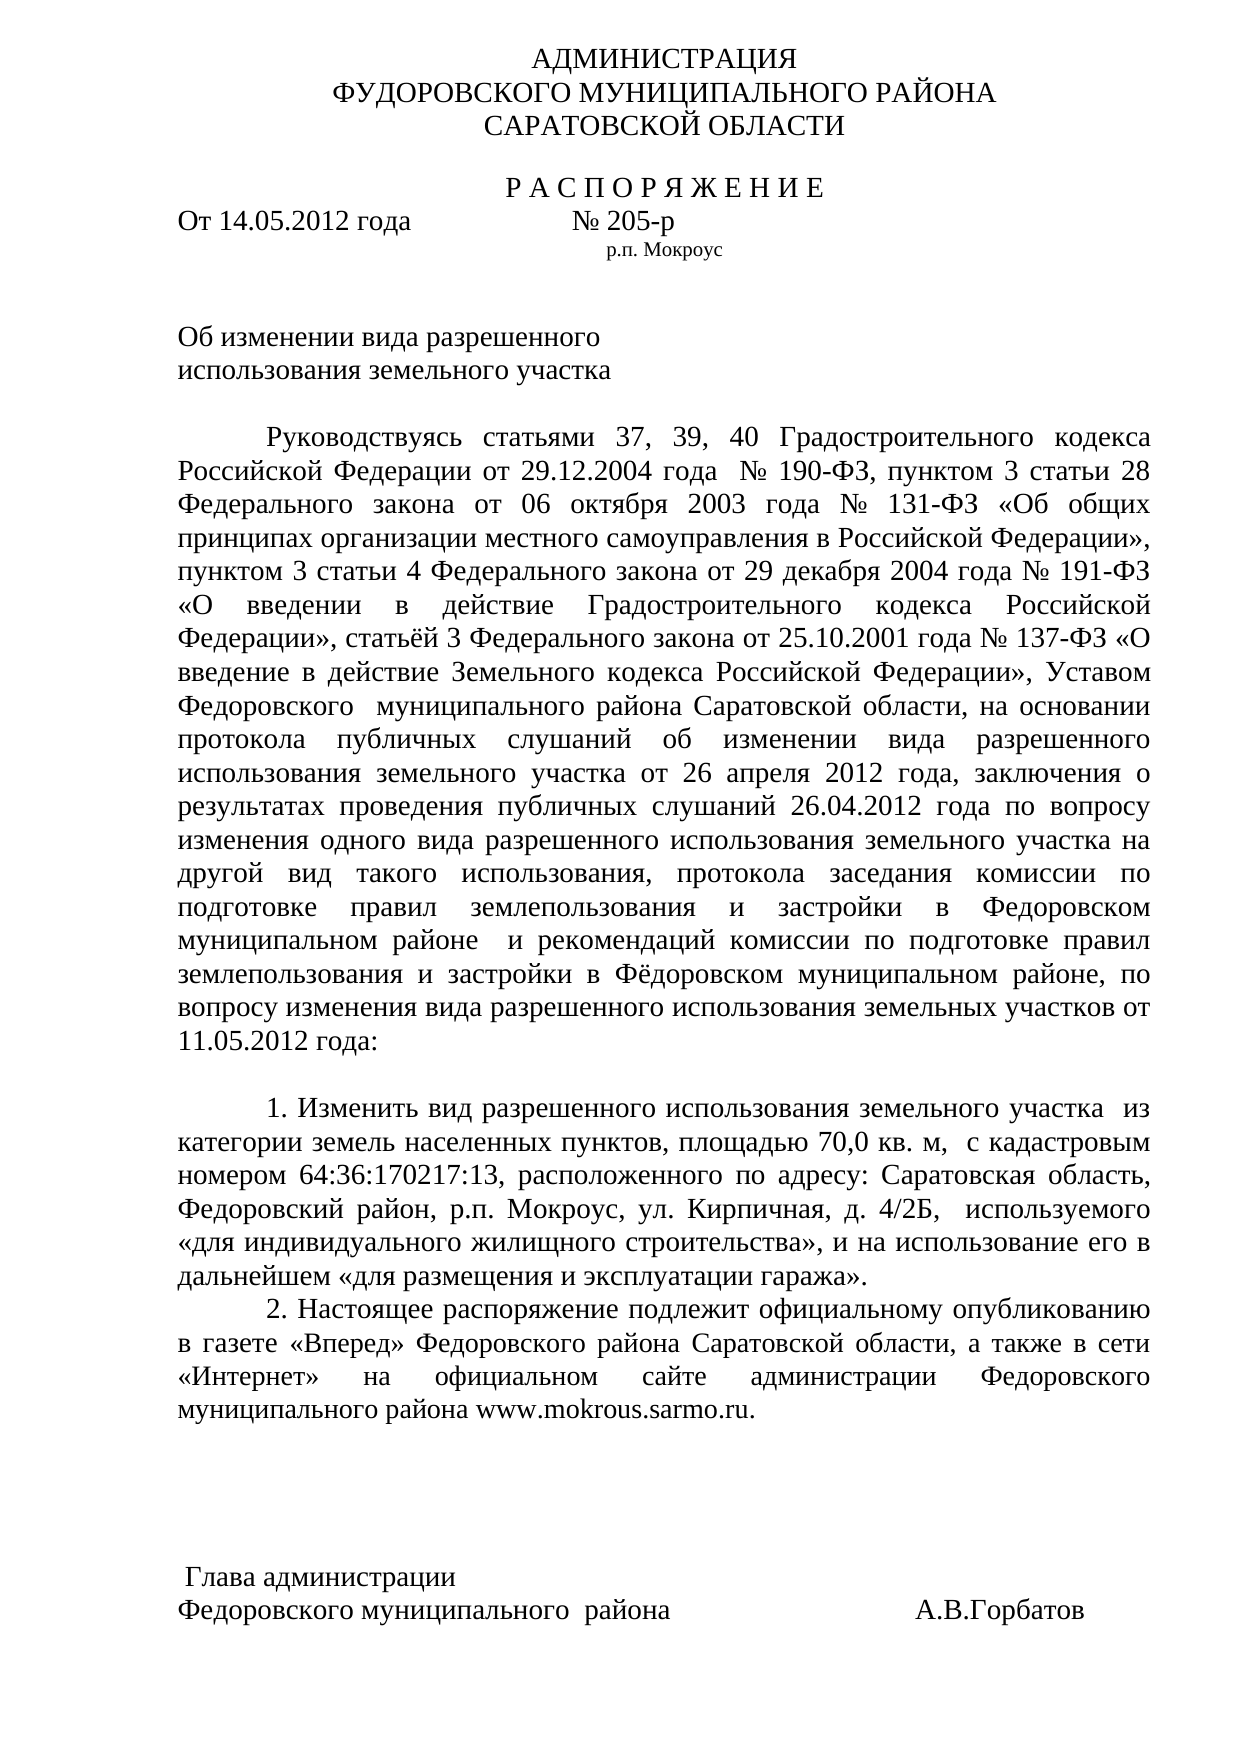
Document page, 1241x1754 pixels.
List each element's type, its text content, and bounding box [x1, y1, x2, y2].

text 2. Настоящее распоряжение подлежит официальному опубликованию в газете «Вперед» Федоровского района Саратовской области, а также в сети «Интернет» на официальном сайте администрации Федоровского муниципального района www.mokrous.sarmo.ru. [177, 1291, 1152, 1424]
text От 14.05.2012 года № 205-р [177, 203, 1152, 237]
text ФУДОРОВСКОГО МУНИЦИПАЛЬНОГО РАЙОНА [177, 75, 1152, 108]
text Об изменении вида разрешенного [177, 319, 1152, 352]
text р.п. Мокроус [177, 237, 1152, 261]
text Р А С П О Р Я Ж Е Н И Е [177, 170, 1152, 203]
text Руководствуясь статьями 37, 39, 40 Градостроительного кодекса Российской Федерации от 29.12.2004 года № 190-ФЗ, пунктом 3 статьи 28 Федерального закона от 06 октября 2003 года № 131-ФЗ «Об общих принципах организации местного самоуправления в Российской Федерации», пунктом 3 статьи 4 Федерального закона от 29 декабря 2004 года № 191-ФЗ «О введении в действие Градостроительного кодекса Российской Федерации», статьёй 3 Федерального закона от 25.10.2001 года № 137-ФЗ «О введение в действие Земельного кодекса Российской Федерации», Уставом Федоровского муниципального района Саратовской области, на основании протокола публичных слушаний об изменении вида разрешенного использования земельного участка от 26 апреля 2012 года, заключения о результатах проведения публичных слушаний 26.04.2012 года по вопросу изменения одного вида разрешенного использования земельного участка на другой вид такого использования, протокола заседания комиссии по подготовке правил землепользования и застройки в Федоровском муниципальном районе и рекомендаций комиссии по подготовке правил землепользования и застройки в Фёдоровском муниципальном районе, по вопросу изменения вида разрешенного использования земельных участков от 11.05.2012 года: [177, 419, 1152, 1057]
text 1. Изменить вид разрешенного использования земельного участка из категории земель населенных пунктов, площадью 70,0 кв. м, с кадастровым номером 64:36:170217:13, расположенного по адресу: Саратовская область, Федоровский район, р.п. Мокроус, ул. Кирпичная, д. 4/2Б, используемого «для индивидуального жилищного строительства», и на использование его в дальнейшем «для размещения и эксплуатации гаража». [177, 1090, 1152, 1291]
text использования земельного участка [177, 352, 1152, 386]
text АДМИНИСТРАЦИЯ [177, 41, 1152, 75]
text САРАТОВСКОЙ ОБЛАСТИ [177, 108, 1152, 142]
text Глава администрации [177, 1559, 1152, 1592]
text Федоровского муниципального района А.В.Горбатов [177, 1592, 1152, 1626]
